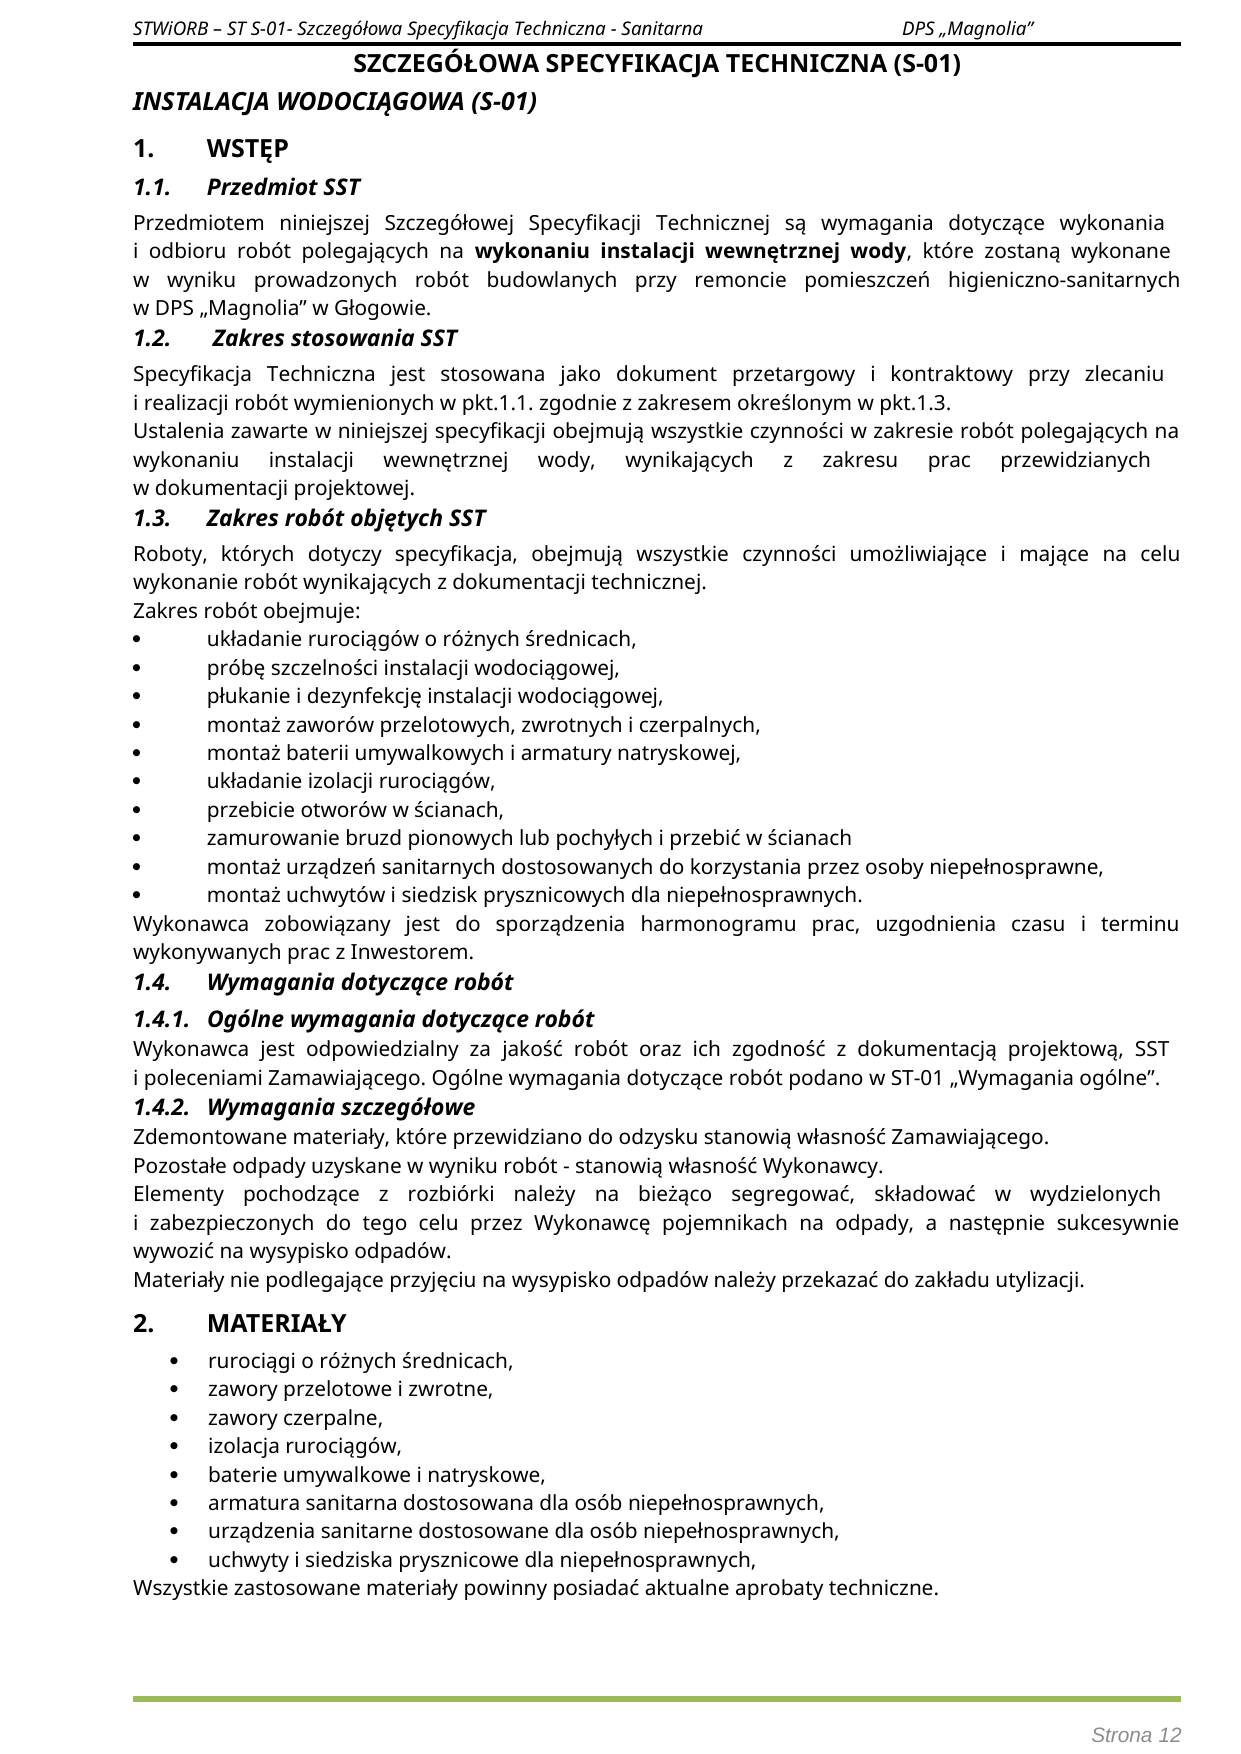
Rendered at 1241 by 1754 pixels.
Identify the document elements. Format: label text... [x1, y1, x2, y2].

text Elementy pochodzące z rozbiórki należy na bieżąco segregować, składować w wydzielonych i zabezpieczonych do tego celu przez Wykonawcę pojemnikach na odpady, a następnie sukcesywnie wywozić na wysypisko odpadów. [133, 1179, 1181, 1265]
subtitle Przedmiot SST [133, 171, 1181, 202]
list Wykonawca zobowiązany jest do sporządzenia harmonogramu prac, uzgodnienia czasu i terminu wykonywanych prac z Inwestorem. [133, 909, 1181, 966]
list montaż uchwytów i siedzisk prysznicowych dla niepełnosprawnych. [133, 880, 1181, 909]
text Zakres robót obejmuje: [133, 596, 1181, 624]
list urządzenia sanitarne dostosowane dla osób niepełnosprawnych, [170, 1517, 1181, 1545]
text Przedmiotem niniejszej Szczegółowej Specyfikacji Technicznej są wymagania dotyczące wykonania i odbioru robót polegających na wykonaniu instalacji wewnętrznej wody, które zostaną wykonane w wyniku prowadzonych robót budowlanych przy remoncie pomieszczeń higieniczno-sanitarnych w DPS „Magnolia” w Głogowie. [133, 208, 1181, 322]
text Wszystkie zastosowane materiały powinny posiadać aktualne aprobaty techniczne. [133, 1573, 1181, 1602]
text Roboty, których dotyczy specyfikacja, obejmują wszystkie czynności umożliwiające i mające na celu wykonanie robót wynikających z dokumentacji technicznej. [133, 539, 1181, 596]
subtitle Zakres stosowania SST [133, 322, 1181, 353]
list izolacja rurociągów, [170, 1431, 1181, 1460]
text Specyfikacja Techniczna jest stosowana jako dokument przetargowy i kontraktowy przy zlecaniu i realizacji robót wymienionych w pkt.1.1. zgodnie z zakresem określonym w pkt.1.3. [133, 359, 1181, 416]
list montaż zaworów przelotowych, zwrotnych i czerpalnych, [133, 710, 1181, 738]
subtitle Wymagania dotyczące robót [133, 966, 1181, 997]
list rurociągi o różnych średnicach, [170, 1346, 1181, 1374]
list montaż baterii umywalkowych i armatury natryskowej, [133, 738, 1181, 767]
list płukanie i dezynfekcję instalacji wodociągowej, [133, 681, 1181, 710]
list układanie izolacji rurociągów, [133, 767, 1181, 795]
subtitle Zakres robót objętych SST [133, 502, 1181, 533]
list zawory przelotowe i zwrotne, [170, 1374, 1181, 1403]
list Wykonawca jest odpowiedzialny za jakość robót oraz ich zgodność z dokumentacją projektową, SST i poleceniami Zamawiającego. Ogólne wymagania dotyczące robót podano w ST-01 „Wymagania ogólne”. [133, 1034, 1181, 1091]
text Materiały nie podlegające przyjęciu na wysypisko odpadów należy przekazać do zakładu utylizacji. [133, 1265, 1181, 1293]
list montaż urządzeń sanitarnych dostosowanych do korzystania przez osoby niepełnosprawne, [133, 852, 1181, 880]
text Pozostałe odpady uzyskane w wyniku robót - stanowią własność Wykonawcy. [133, 1151, 1181, 1179]
list armatura sanitarna dostosowana dla osób niepełnosprawnych, [170, 1488, 1181, 1517]
text Ustalenia zawarte w niniejszej specyfikacji obejmują wszystkie czynności w zakresie robót polegających na wykonaniu instalacji wewnętrznej wody, wynikających z zakresu prac przewidzianych w dokumentacji projektowej. [133, 416, 1181, 502]
list próbę szczelności instalacji wodociągowej, [133, 653, 1181, 681]
subtitle INSTALACJA WODOCIĄGOWA (S-01) [133, 84, 1181, 118]
subtitle MATERIAŁY [133, 1306, 1181, 1340]
list układanie rurociągów o różnych średnicach, [133, 624, 1181, 653]
text Zdemontowane materiały, które przewidziano do odzysku stanowią własność Zamawiającego. [133, 1122, 1181, 1151]
list Ogólne wymagania dotyczące robót [133, 1003, 1181, 1034]
text SZCZEGÓŁOWA SPECYFIKACJA TECHNICZNA (S-01) [133, 46, 1181, 79]
list zawory czerpalne, [170, 1403, 1181, 1431]
list Wymagania szczegółowe [133, 1091, 1181, 1122]
subtitle WSTĘP [133, 130, 1181, 164]
list uchwyty i siedziska prysznicowe dla niepełnosprawnych, [170, 1545, 1181, 1573]
list zamurowanie bruzd pionowych lub pochyłych i przebić w ścianach [133, 823, 1181, 852]
list przebicie otworów w ścianach, [133, 795, 1181, 823]
list baterie umywalkowe i natryskowe, [170, 1460, 1181, 1488]
